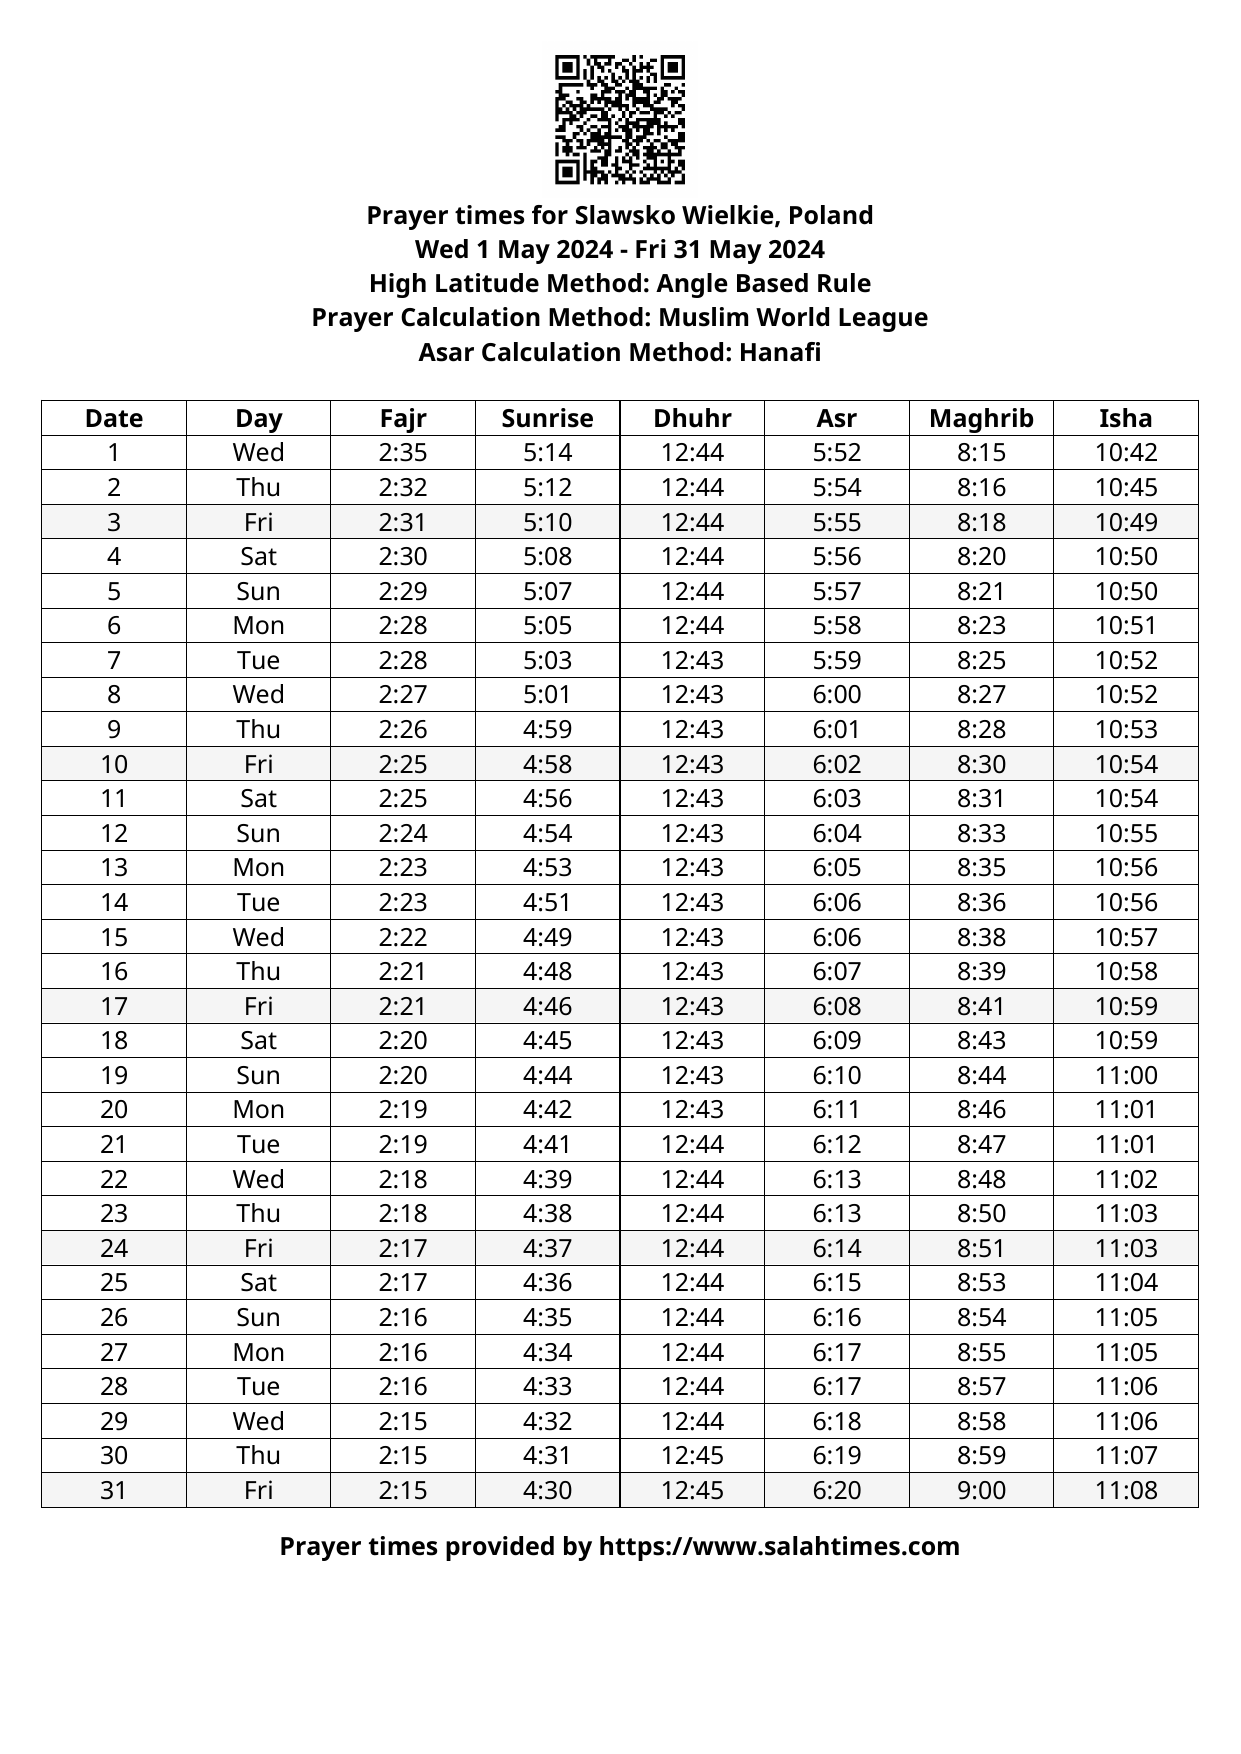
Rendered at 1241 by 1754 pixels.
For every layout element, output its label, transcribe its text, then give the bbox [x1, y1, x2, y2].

table_cell 2:20 [331, 1024, 475, 1057]
table_cell 11:04 [1054, 1266, 1198, 1299]
table_cell 2:25 [331, 747, 475, 780]
table_cell 27 [42, 1335, 186, 1368]
table_cell Sat [187, 539, 330, 573]
table_cell 4:44 [476, 1058, 619, 1092]
table_cell 5:08 [476, 539, 619, 573]
table_cell 17 [42, 989, 186, 1022]
table_cell 10:56 [1054, 885, 1198, 919]
table_cell 12:45 [621, 1439, 764, 1472]
table_cell 24 [42, 1231, 186, 1264]
table_cell 11:03 [1054, 1196, 1198, 1230]
table_cell 4:51 [476, 885, 619, 919]
table_header Date [42, 401, 186, 434]
table_cell 2:22 [331, 920, 475, 953]
table_cell 12:43 [621, 1093, 764, 1126]
table_cell 12:43 [621, 643, 764, 677]
table_cell 21 [42, 1127, 186, 1161]
table_cell 10:57 [1054, 920, 1198, 953]
table_cell 8:47 [910, 1127, 1053, 1161]
table_cell Mon [187, 851, 330, 884]
table_cell 5:54 [765, 470, 909, 504]
table_cell 2:30 [331, 539, 475, 573]
table_cell 4:56 [476, 781, 619, 815]
table_cell 12:43 [621, 851, 764, 884]
table_cell 2:23 [331, 885, 475, 919]
table_cell 8:25 [910, 643, 1053, 677]
table_cell 6:00 [765, 678, 909, 711]
table_cell 12:43 [621, 989, 764, 1022]
table_cell 8:38 [910, 920, 1053, 953]
table_cell 8:30 [910, 747, 1053, 780]
table_cell 12:43 [621, 885, 764, 919]
table_cell Mon [187, 1335, 330, 1368]
table_cell 2:28 [331, 609, 475, 642]
table_cell Thu [187, 470, 330, 504]
table_cell 10:52 [1054, 678, 1198, 711]
table_cell 6:11 [765, 1093, 909, 1126]
table_cell 12:43 [621, 781, 764, 815]
table_cell 12:44 [621, 1196, 764, 1230]
text Asar Calculation Method: Hanafi [42, 334, 1198, 368]
table_cell 12:44 [621, 436, 764, 469]
table_cell 8:54 [910, 1300, 1053, 1334]
table_cell Wed [187, 920, 330, 953]
table_cell 12:43 [621, 1024, 764, 1057]
table_cell 12:44 [621, 1369, 764, 1403]
table_cell 10:58 [1054, 954, 1198, 988]
table_cell 6:09 [765, 1024, 909, 1057]
table_cell 8:20 [910, 539, 1053, 573]
table_cell 8:48 [910, 1162, 1053, 1195]
table_cell 2 [42, 470, 186, 504]
table_cell 6:20 [765, 1473, 909, 1507]
table_cell 11:08 [1054, 1473, 1198, 1507]
table_cell 29 [42, 1404, 186, 1437]
table_cell Mon [187, 1093, 330, 1126]
table_cell 4:41 [476, 1127, 619, 1161]
table_cell Sun [187, 574, 330, 607]
table_cell Sun [187, 1058, 330, 1092]
table_cell Thu [187, 954, 330, 988]
table_cell 2:16 [331, 1300, 475, 1334]
table_cell 8:57 [910, 1369, 1053, 1403]
table_cell 12:44 [621, 1266, 764, 1299]
table_cell Thu [187, 1196, 330, 1230]
table_cell 8:27 [910, 678, 1053, 711]
table_cell 11:07 [1054, 1439, 1198, 1472]
table_cell 12:44 [621, 1162, 764, 1195]
table_cell 11:01 [1054, 1093, 1198, 1126]
table_cell 12:44 [621, 1127, 764, 1161]
table_cell 6:06 [765, 920, 909, 953]
table_cell 4:36 [476, 1266, 619, 1299]
table_cell 5:01 [476, 678, 619, 711]
table_cell 2:19 [331, 1127, 475, 1161]
table_cell 9 [42, 712, 186, 746]
table_cell 8:36 [910, 885, 1053, 919]
table_cell 15 [42, 920, 186, 953]
table_cell 4:48 [476, 954, 619, 988]
table_cell 10:49 [1054, 505, 1198, 538]
table_cell Wed [187, 1162, 330, 1195]
table_cell 2:21 [331, 989, 475, 1022]
table_cell 6:13 [765, 1196, 909, 1230]
table_cell 2:27 [331, 678, 475, 711]
table_cell 23 [42, 1196, 186, 1230]
table_cell 7 [42, 643, 186, 677]
table_cell 12:43 [621, 920, 764, 953]
table_cell 12:44 [621, 1335, 764, 1368]
table_cell 4:35 [476, 1300, 619, 1334]
table_cell 2:24 [331, 816, 475, 849]
table_cell 6:14 [765, 1231, 909, 1264]
table_cell 22 [42, 1162, 186, 1195]
table_cell Tue [187, 1369, 330, 1403]
table_cell 12:44 [621, 574, 764, 607]
table_cell 4:38 [476, 1196, 619, 1230]
table_cell 4:49 [476, 920, 619, 953]
table_cell 2:25 [331, 781, 475, 815]
table_cell Mon [187, 609, 330, 642]
table_cell Tue [187, 885, 330, 919]
table_header Isha [1054, 401, 1198, 434]
text Wed 1 May 2024 - Fri 31 May 2024 [42, 232, 1198, 266]
table_cell 5:07 [476, 574, 619, 607]
table_cell 2:23 [331, 851, 475, 884]
table_cell Fri [187, 505, 330, 538]
table_cell 11:06 [1054, 1404, 1198, 1437]
table_cell 8:46 [910, 1093, 1053, 1126]
picture [542, 41, 699, 198]
table_cell 8:15 [910, 436, 1053, 469]
table_cell 12:44 [621, 609, 764, 642]
table_cell 8:44 [910, 1058, 1053, 1092]
table_cell 2:16 [331, 1335, 475, 1368]
table_cell 6:01 [765, 712, 909, 746]
table_cell 12:43 [621, 712, 764, 746]
table_cell 12:44 [621, 470, 764, 504]
table_cell 6:15 [765, 1266, 909, 1299]
table_cell 10:50 [1054, 574, 1198, 607]
table_cell 8:35 [910, 851, 1053, 884]
table_cell 5:57 [765, 574, 909, 607]
table_cell Sat [187, 781, 330, 815]
table_cell 4:34 [476, 1335, 619, 1368]
table_cell 2:16 [331, 1369, 475, 1403]
table_cell 2:28 [331, 643, 475, 677]
table_cell 5:10 [476, 505, 619, 538]
table_cell 8 [42, 678, 186, 711]
table_cell 4:58 [476, 747, 619, 780]
table_cell 4:30 [476, 1473, 619, 1507]
table_header Dhuhr [621, 401, 764, 434]
table_cell 4 [42, 539, 186, 573]
table_cell 6:10 [765, 1058, 909, 1092]
table_cell 2:17 [331, 1266, 475, 1299]
table_cell 2:21 [331, 954, 475, 988]
table_cell 11:00 [1054, 1058, 1198, 1092]
table_cell 10:59 [1054, 989, 1198, 1022]
table_cell 4:53 [476, 851, 619, 884]
table_cell 4:33 [476, 1369, 619, 1403]
table_cell 8:55 [910, 1335, 1053, 1368]
table_cell 3 [42, 505, 186, 538]
table_cell 10:42 [1054, 436, 1198, 469]
table_cell 1 [42, 436, 186, 469]
table_cell 11:02 [1054, 1162, 1198, 1195]
table_cell 4:39 [476, 1162, 619, 1195]
table_cell 31 [42, 1473, 186, 1507]
table_cell 11:05 [1054, 1335, 1198, 1368]
table_cell 2:17 [331, 1231, 475, 1264]
table_cell 2:19 [331, 1093, 475, 1126]
table_cell 6:08 [765, 989, 909, 1022]
table_cell 10:55 [1054, 816, 1198, 849]
table_cell Thu [187, 712, 330, 746]
table_cell 4:31 [476, 1439, 619, 1472]
table_cell Sun [187, 816, 330, 849]
table_cell Tue [187, 643, 330, 677]
table_cell 5:58 [765, 609, 909, 642]
table_cell 12:43 [621, 816, 764, 849]
table_cell 2:15 [331, 1473, 475, 1507]
table_cell 2:32 [331, 470, 475, 504]
table_cell 4:45 [476, 1024, 619, 1057]
table_cell 8:43 [910, 1024, 1053, 1057]
table_cell 9:00 [910, 1473, 1053, 1507]
table_cell 8:23 [910, 609, 1053, 642]
table_cell 11 [42, 781, 186, 815]
table_cell Wed [187, 1404, 330, 1437]
table_cell 2:18 [331, 1196, 475, 1230]
table_header Sunrise [476, 401, 619, 434]
table_cell 25 [42, 1266, 186, 1299]
table_cell 6:04 [765, 816, 909, 849]
text High Latitude Method: Angle Based Rule [42, 266, 1198, 300]
table_header Asr [765, 401, 909, 434]
table_cell 2:20 [331, 1058, 475, 1092]
table_cell 4:54 [476, 816, 619, 849]
table_cell Fri [187, 1473, 330, 1507]
table_cell 8:28 [910, 712, 1053, 746]
table_cell 12:44 [621, 1231, 764, 1264]
table_cell 10:45 [1054, 470, 1198, 504]
table_cell 4:46 [476, 989, 619, 1022]
table_cell 12:45 [621, 1473, 764, 1507]
table_cell 8:39 [910, 954, 1053, 988]
table_cell 8:41 [910, 989, 1053, 1022]
table_cell 5:12 [476, 470, 619, 504]
table_cell 5:52 [765, 436, 909, 469]
table_cell 10:53 [1054, 712, 1198, 746]
table_cell 4:37 [476, 1231, 619, 1264]
table_cell 2:18 [331, 1162, 475, 1195]
table_cell 12:43 [621, 1058, 764, 1092]
table_cell 12:43 [621, 678, 764, 711]
table_cell 6:18 [765, 1404, 909, 1437]
table_cell 10:51 [1054, 609, 1198, 642]
table_cell 14 [42, 885, 186, 919]
table_cell 18 [42, 1024, 186, 1057]
table_cell 6:13 [765, 1162, 909, 1195]
table_cell 8:59 [910, 1439, 1053, 1472]
text Prayer times provided by https://www.salahtimes.com [42, 1528, 1198, 1563]
table_cell 12:44 [621, 539, 764, 573]
table_cell 2:35 [331, 436, 475, 469]
table_cell 8:21 [910, 574, 1053, 607]
table_cell 5:05 [476, 609, 619, 642]
table_cell 2:31 [331, 505, 475, 538]
table_cell Tue [187, 1127, 330, 1161]
text Prayer Calculation Method: Muslim World League [42, 300, 1198, 334]
table_cell Wed [187, 436, 330, 469]
table_cell 10:59 [1054, 1024, 1198, 1057]
table_cell 8:53 [910, 1266, 1053, 1299]
table_cell 6:12 [765, 1127, 909, 1161]
table_cell 6:16 [765, 1300, 909, 1334]
table_cell 12:44 [621, 505, 764, 538]
table_cell 28 [42, 1369, 186, 1403]
table_cell 12:44 [621, 1300, 764, 1334]
table_header Day [187, 401, 330, 434]
table_cell 4:59 [476, 712, 619, 746]
table_cell 5:14 [476, 436, 619, 469]
table_cell 19 [42, 1058, 186, 1092]
table_cell 6:03 [765, 781, 909, 815]
table_cell 20 [42, 1093, 186, 1126]
text Prayer times for Slawsko Wielkie, Poland [42, 198, 1198, 232]
table_cell 2:15 [331, 1439, 475, 1472]
table_cell 12 [42, 816, 186, 849]
table_cell 8:50 [910, 1196, 1053, 1230]
table_cell 8:51 [910, 1231, 1053, 1264]
table_cell 6:17 [765, 1335, 909, 1368]
table_cell 6:17 [765, 1369, 909, 1403]
table_cell 11:05 [1054, 1300, 1198, 1334]
table_cell 6 [42, 609, 186, 642]
table_cell 2:29 [331, 574, 475, 607]
table_cell Fri [187, 747, 330, 780]
table_cell Fri [187, 1231, 330, 1264]
table_header Maghrib [910, 401, 1053, 434]
table_cell 11:03 [1054, 1231, 1198, 1264]
table_cell 6:06 [765, 885, 909, 919]
table_cell 5:55 [765, 505, 909, 538]
table_cell Sat [187, 1024, 330, 1057]
table_cell 8:16 [910, 470, 1053, 504]
table_cell 6:19 [765, 1439, 909, 1472]
table_cell 4:42 [476, 1093, 619, 1126]
table_cell 12:43 [621, 954, 764, 988]
table_cell 12:44 [621, 1404, 764, 1437]
table_cell 6:05 [765, 851, 909, 884]
table_cell 11:06 [1054, 1369, 1198, 1403]
table_cell 2:26 [331, 712, 475, 746]
table_cell 8:18 [910, 505, 1053, 538]
table_cell 5:03 [476, 643, 619, 677]
table_cell 10:50 [1054, 539, 1198, 573]
table_cell Sun [187, 1300, 330, 1334]
table_cell 11:01 [1054, 1127, 1198, 1161]
table_cell 13 [42, 851, 186, 884]
table_cell 6:07 [765, 954, 909, 988]
table_cell 12:43 [621, 747, 764, 780]
table_cell 8:33 [910, 816, 1053, 849]
table_cell 10:54 [1054, 747, 1198, 780]
table_cell 10:52 [1054, 643, 1198, 677]
table_cell 5:59 [765, 643, 909, 677]
table_cell Fri [187, 989, 330, 1022]
table_header Fajr [331, 401, 475, 434]
table_cell 8:58 [910, 1404, 1053, 1437]
table_cell 6:02 [765, 747, 909, 780]
table_cell 26 [42, 1300, 186, 1334]
table_cell 16 [42, 954, 186, 988]
table_cell 10:54 [1054, 781, 1198, 815]
table_cell 10 [42, 747, 186, 780]
table_cell 2:15 [331, 1404, 475, 1437]
table_cell 5:56 [765, 539, 909, 573]
table_cell 10:56 [1054, 851, 1198, 884]
table_cell 4:32 [476, 1404, 619, 1437]
table_cell 8:31 [910, 781, 1053, 815]
table_cell 30 [42, 1439, 186, 1472]
table_cell Sat [187, 1266, 330, 1299]
table_cell Wed [187, 678, 330, 711]
table_cell 5 [42, 574, 186, 607]
table_cell Thu [187, 1439, 330, 1472]
